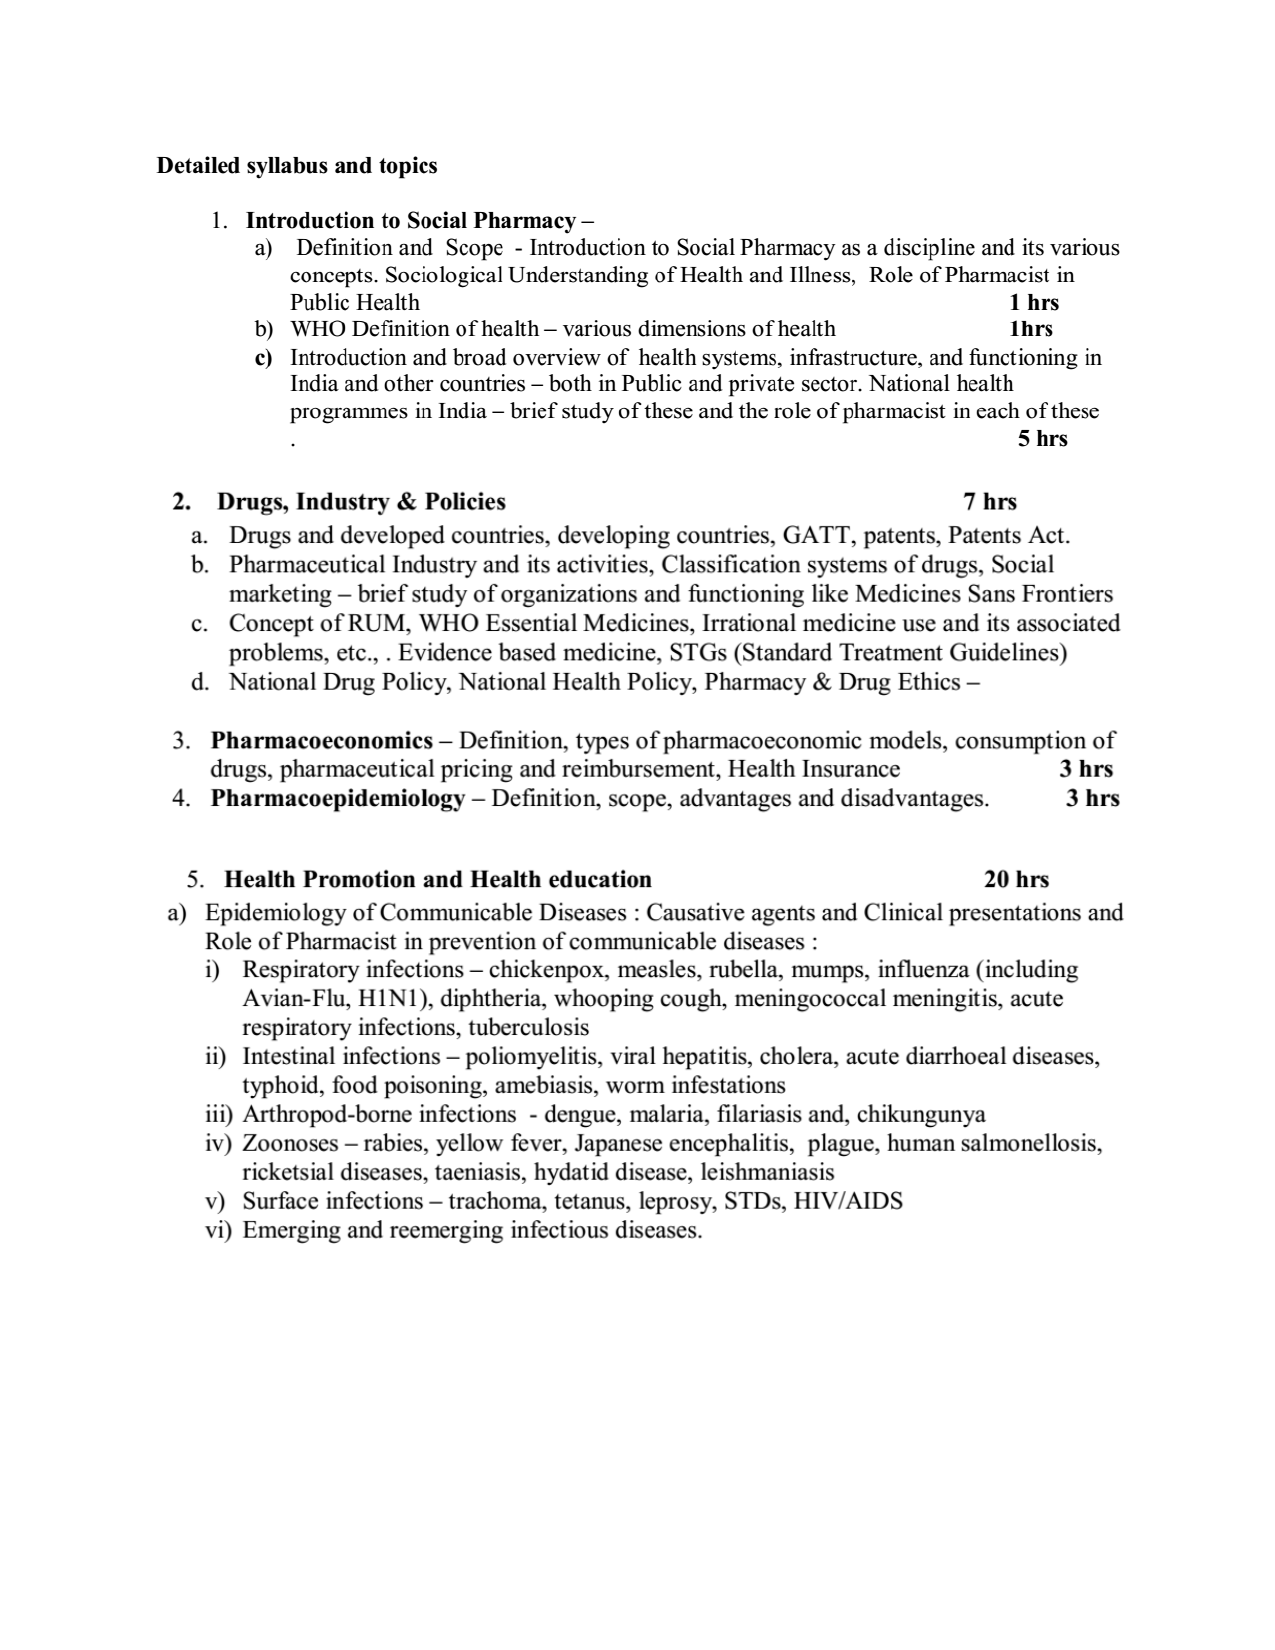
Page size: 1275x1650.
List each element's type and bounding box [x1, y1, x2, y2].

picture [150, 852, 1125, 1248]
picture [150, 150, 1125, 453]
picture [150, 477, 1125, 827]
